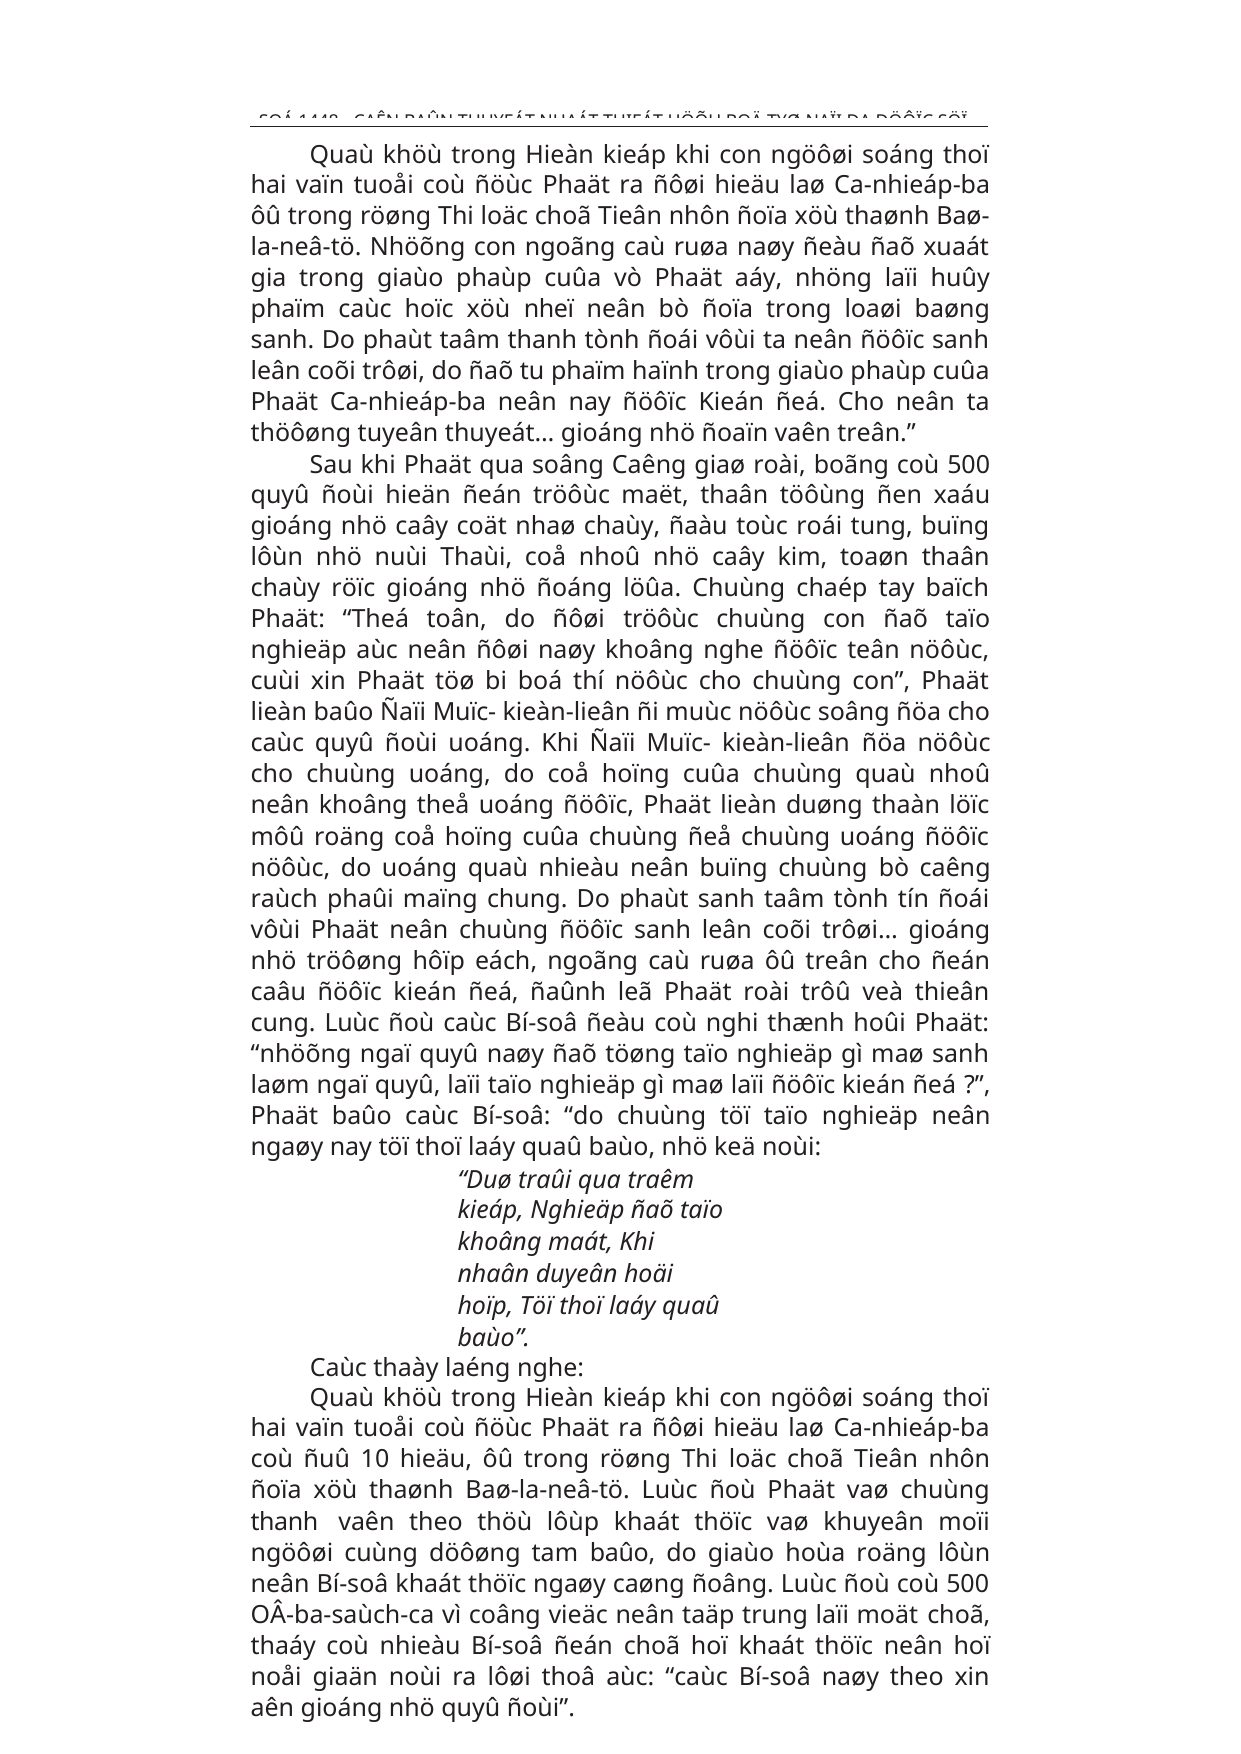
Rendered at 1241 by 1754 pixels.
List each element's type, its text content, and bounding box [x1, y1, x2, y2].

text Sau khi Phaät qua soâng Caêng giaø roài, boãng coù 500 quyû ñoùi hieän ñeán tröôùc maët, thaân töôùng ñen xaáu gioáng nhö caây coät nhaø chaùy, ñaàu toùc roái tung, buïng lôùn nhö nuùi Thaùi, coå nhoû nhö caây kim, toaøn thaân chaùy röïc gioáng nhö ñoáng löûa. Chuùng chaép tay baïch Phaät: “Theá toân, do ñôøi tröôùc chuùng con ñaõ taïo nghieäp aùc neân ñôøi naøy khoâng nghe ñöôïc teân nöôùc, cuùi xin Phaät töø bi boá thí nöôùc cho chuùng con”, Phaät lieàn baûo Ñaïi Muïc- kieàn-lieân ñi muùc nöôùc soâng ñöa cho caùc quyû ñoùi uoáng. Khi Ñaïi Muïc- kieàn-lieân ñöa nöôùc cho chuùng uoáng, do coå hoïng cuûa chuùng quaù nhoû neân khoâng theå uoáng ñöôïc, Phaät lieàn duøng thaàn löïc môû roäng coå hoïng cuûa chuùng ñeå chuùng uoáng ñöôïc nöôùc, do uoáng quaù nhieàu neân buïng chuùng bò caêng raùch phaûi maïng chung. Do phaùt sanh taâm tònh tín ñoái vôùi Phaät neân chuùng ñöôïc sanh leân coõi trôøi… gioáng nhö tröôøng hôïp eách, ngoãng caù ruøa ôû treân cho ñeán caâu ñöôïc kieán ñeá, ñaûnh leã Phaät roài trôû veà thieân cung. Luùc ñoù caùc Bí-soâ ñeàu coù nghi thænh hoûi Phaät: “nhöõng ngaï quyû naøy ñaõ töøng taïo nghieäp gì maø sanh laøm ngaï quyû, laïi taïo nghieäp gì maø laïi ñöôïc kieán ñeá ?”, Phaät baûo caùc Bí-soâ: “do chuùng töï taïo nghieäp neân ngaøy nay töï thoï laáy quaû baùo, nhö keä noùi: [250, 449, 990, 1163]
text Quaù khöù trong Hieàn kieáp khi con ngöôøi soáng thoï hai vaïn tuoåi coù ñöùc Phaät ra ñôøi hieäu laø Ca-nhieáp-ba ôû trong röøng Thi loäc choã Tieân nhôn ñoïa xöù thaønh Baø-la-neâ-tö. Nhöõng con ngoãng caù ruøa naøy ñeàu ñaõ xuaát gia trong giaùo phaùp cuûa vò Phaät aáy, nhöng laïi huûy phaïm caùc hoïc xöù nheï neân bò ñoïa trong loaøi baøng sanh. Do phaùt taâm thanh tònh ñoái vôùi ta neân ñöôïc sanh leân coõi trôøi, do ñaõ tu phaïm haïnh trong giaùo phaùp cuûa Phaät Ca-nhieáp-ba neân nay ñöôïc Kieán ñeá. Cho neân ta thöôøng tuyeân thuyeát… gioáng nhö ñoaïn vaên treân.” [250, 138, 990, 449]
text “Duø traûi qua traêm kieáp, Nghieäp ñaõ taïo khoâng maát, Khi nhaân duyeân hoäi hoïp, Töï thoï laáy quaû baùo”. [457, 1163, 725, 1353]
text Caùc thaày laéng nghe: [309, 1353, 1092, 1382]
text Quaù khöù trong Hieàn kieáp khi con ngöôøi soáng thoï hai vaïn tuoåi coù ñöùc Phaät ra ñôøi hieäu laø Ca-nhieáp-ba coù ñuû 10 hieäu, ôû trong röøng Thi loäc choã Tieân nhôn ñoïa xöù thaønh Baø-la-neâ-tö. Luùc ñoù Phaät vaø chuùng thanh vaên theo thöù lôùp khaát thöïc vaø khuyeân moïi ngöôøi cuùng döôøng tam baûo, do giaùo hoùa roäng lôùn neân Bí-soâ khaát thöïc ngaøy caøng ñoâng. Luùc ñoù coù 500 OÂ-ba-saùch-ca vì coâng vieäc neân taäp trung laïi moät choã, thaáy coù nhieàu Bí-soâ ñeán choã hoï khaát thöïc neân hoï noåi giaän noùi ra lôøi thoâ aùc: “caùc Bí-soâ naøy theo xin aên gioáng nhö quyû ñoùi”. [250, 1382, 990, 1723]
